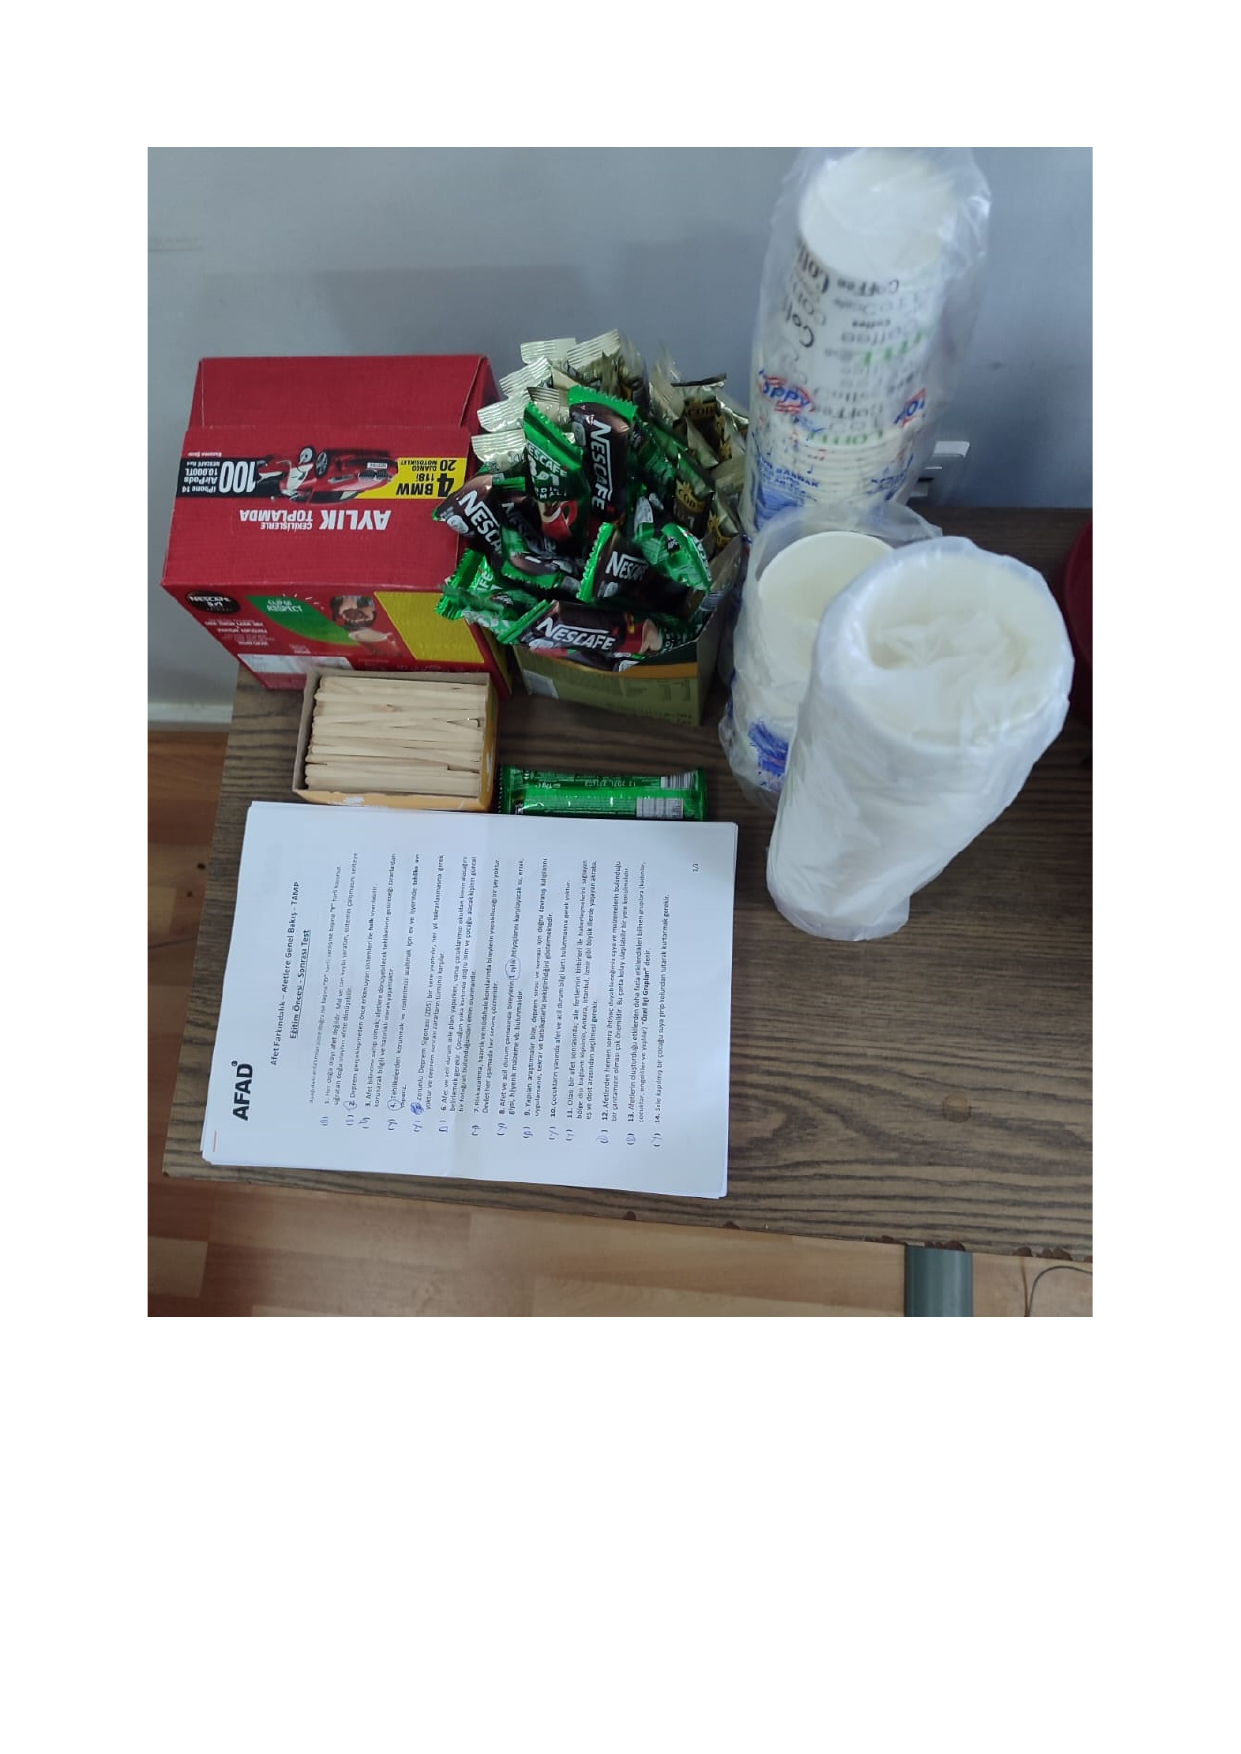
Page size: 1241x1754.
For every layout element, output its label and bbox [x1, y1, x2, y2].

picture [147, 147, 1093, 1317]
